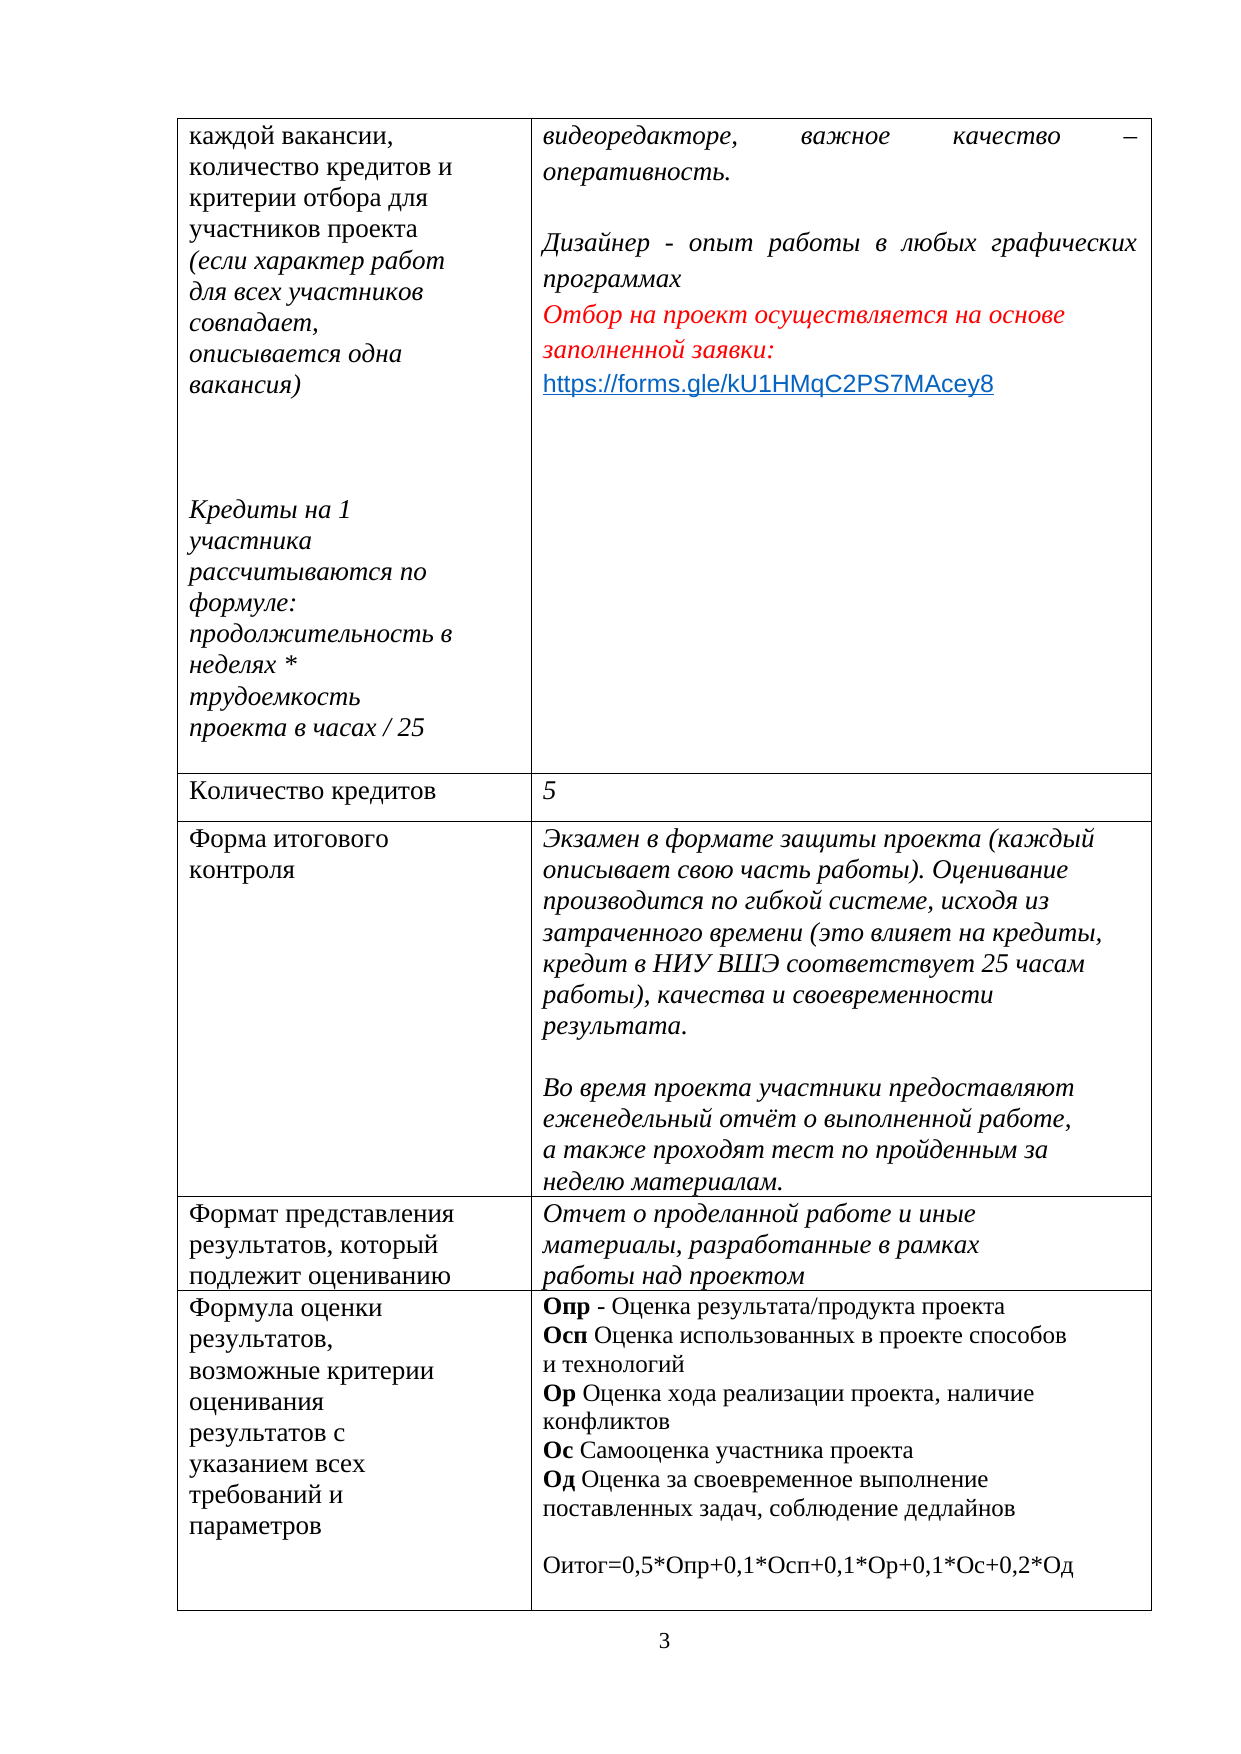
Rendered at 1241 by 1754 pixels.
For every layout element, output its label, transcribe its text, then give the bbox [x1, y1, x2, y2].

table_cell Формат представления результатов, который подлежит оцениванию [178, 1197, 531, 1290]
table_cell Экзамен в формате защиты проекта (каждый описывает свою часть работы). Оценивание производится по гибкой системе, исходя из затраченного времени (это влияет на кредиты, кредит в НИУ ВШЭ соответствует 25 часам работы), качества и своевременности результата. Во время проекта участники предоставляют еженедельный отчёт о выполненной работе, а также проходят тест по пройденным за неделю материалам. [532, 822, 1151, 1196]
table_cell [532, 119, 1151, 773]
table_cell Отчет о проделанной работе и иные материалы, разработанные в рамках работы над проектом [532, 1197, 1151, 1290]
table_cell Опр - Оценка результата/продукта проекта Осп Оценка использованных в проекте способов и технологий Ор Оценка хода реализации проекта, наличие конфликтов Ос Самооценка участника проекта Од Оценка за своевременное выполнение поставленных задач, соблюдение дедлайнов Оитог=0,5*Опр+0,1*Осп+0,1*Ор+0,1*Ос+0,2*Од [532, 1291, 1151, 1610]
table_cell Форма итогового контроля [178, 822, 531, 1196]
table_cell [178, 119, 531, 773]
table_cell 5 [532, 774, 1151, 821]
table_cell Количество кредитов [178, 774, 531, 821]
table_cell Формула оценки результатов, возможные критерии оценивания результатов с указанием всех требований и параметров [178, 1291, 531, 1610]
